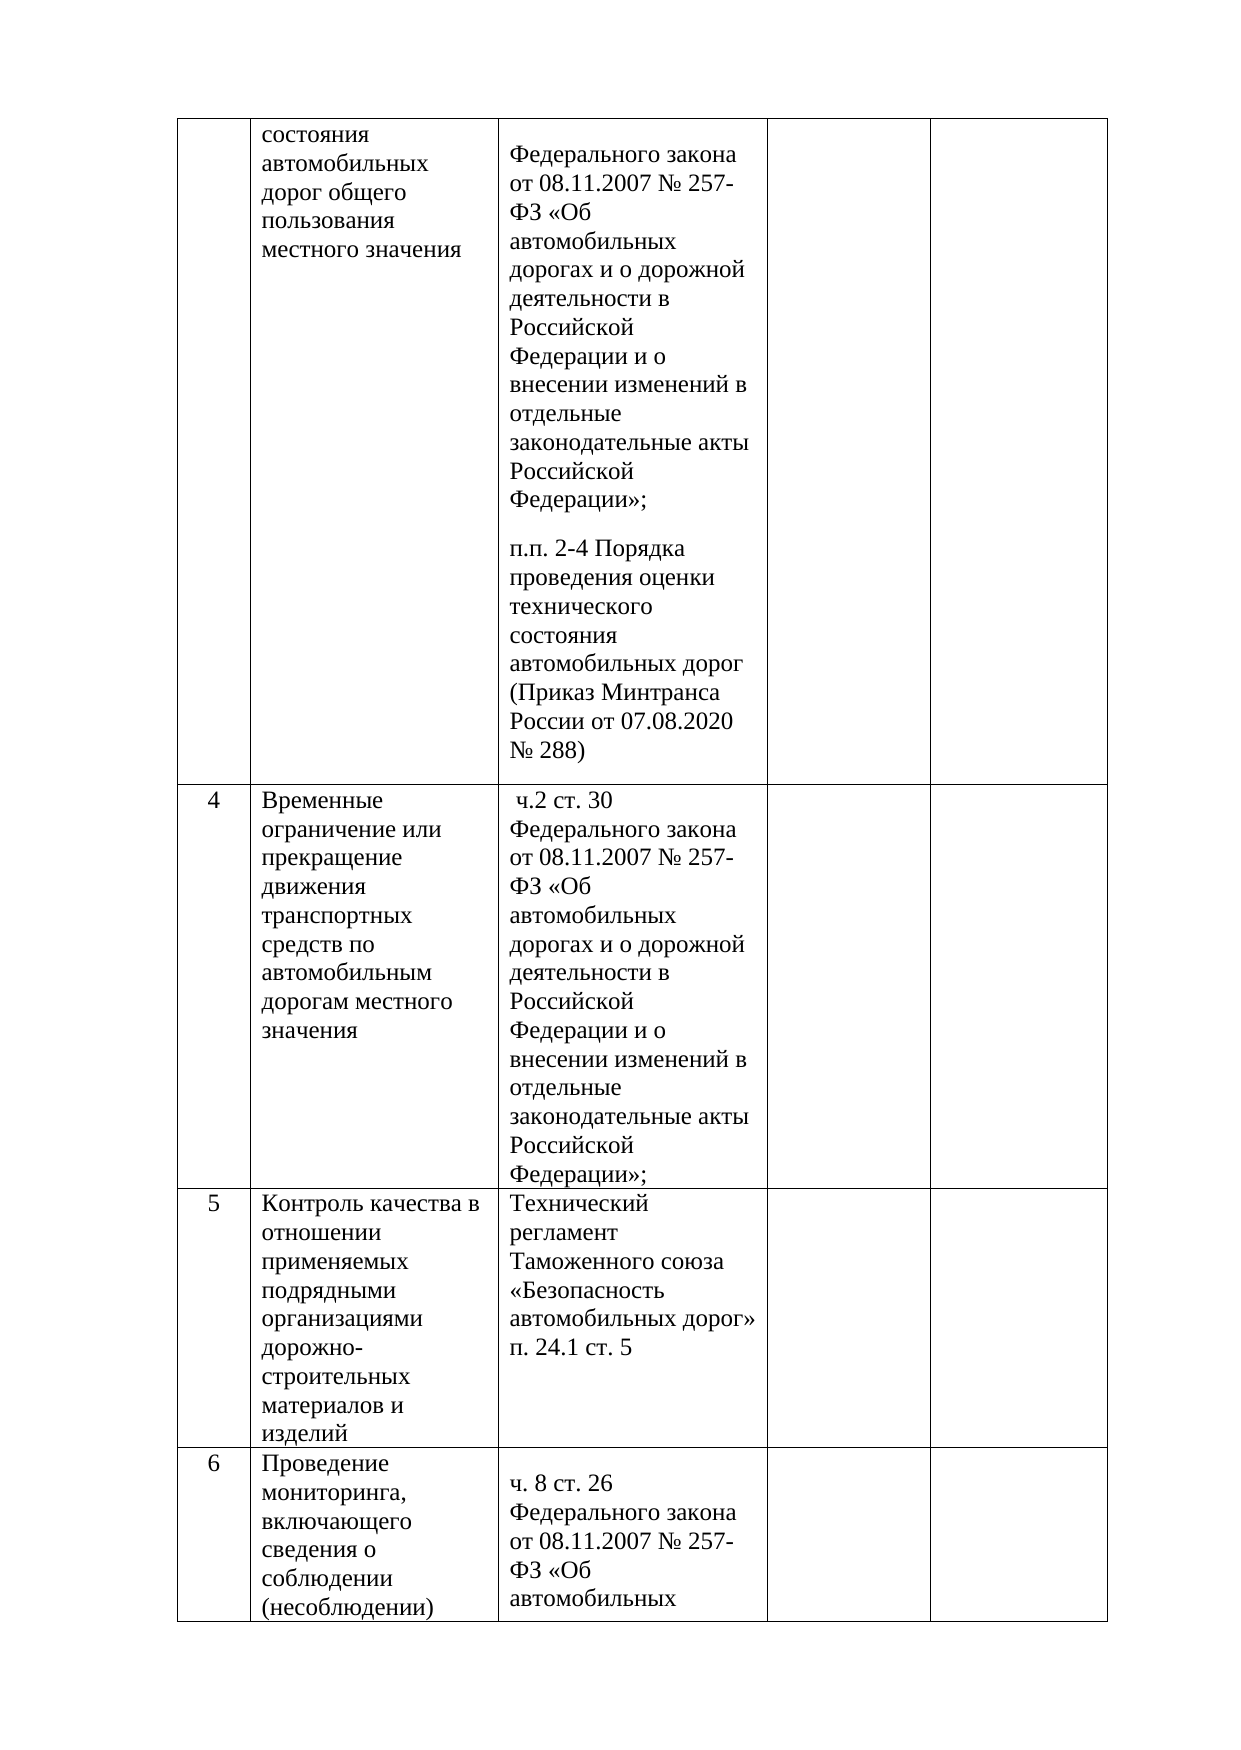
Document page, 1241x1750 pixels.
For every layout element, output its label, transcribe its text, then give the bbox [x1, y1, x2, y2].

table_cell [768, 785, 930, 1187]
table_cell [931, 785, 1107, 1187]
table_cell 4 [178, 785, 250, 1187]
table_cell [931, 119, 1107, 784]
table_cell Временные ограничение или прекращение движения транспортных средств по автомобильным дорогам местного значения [251, 785, 498, 1187]
table_cell 5 [178, 1189, 250, 1447]
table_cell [251, 119, 498, 784]
table_cell [768, 119, 930, 784]
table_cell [251, 1448, 498, 1621]
table_cell [768, 1448, 930, 1621]
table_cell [499, 119, 767, 784]
table_cell Контроль качества в отношении применяемых подрядными организациями дорожно-строительных материалов и изделий [251, 1189, 498, 1447]
table_cell [931, 1448, 1107, 1621]
table_cell 3 [178, 119, 250, 784]
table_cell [499, 1448, 767, 1621]
table_cell 6 [178, 1448, 250, 1621]
table_cell [931, 1189, 1107, 1447]
table_cell ч.2 ст. 30 Федерального закона от 08.11.2007 № 257-ФЗ «Об автомобильных дорогах и о дорожной деятельности в Российской Федерации и о внесении изменений в отдельные законодательные акты Российской Федерации»; [499, 785, 767, 1187]
table_cell Технический регламент Таможенного союза «Безопасность автомобильных дорог» п. 24.1 ст. 5 [499, 1189, 767, 1447]
table_cell [768, 1189, 930, 1447]
